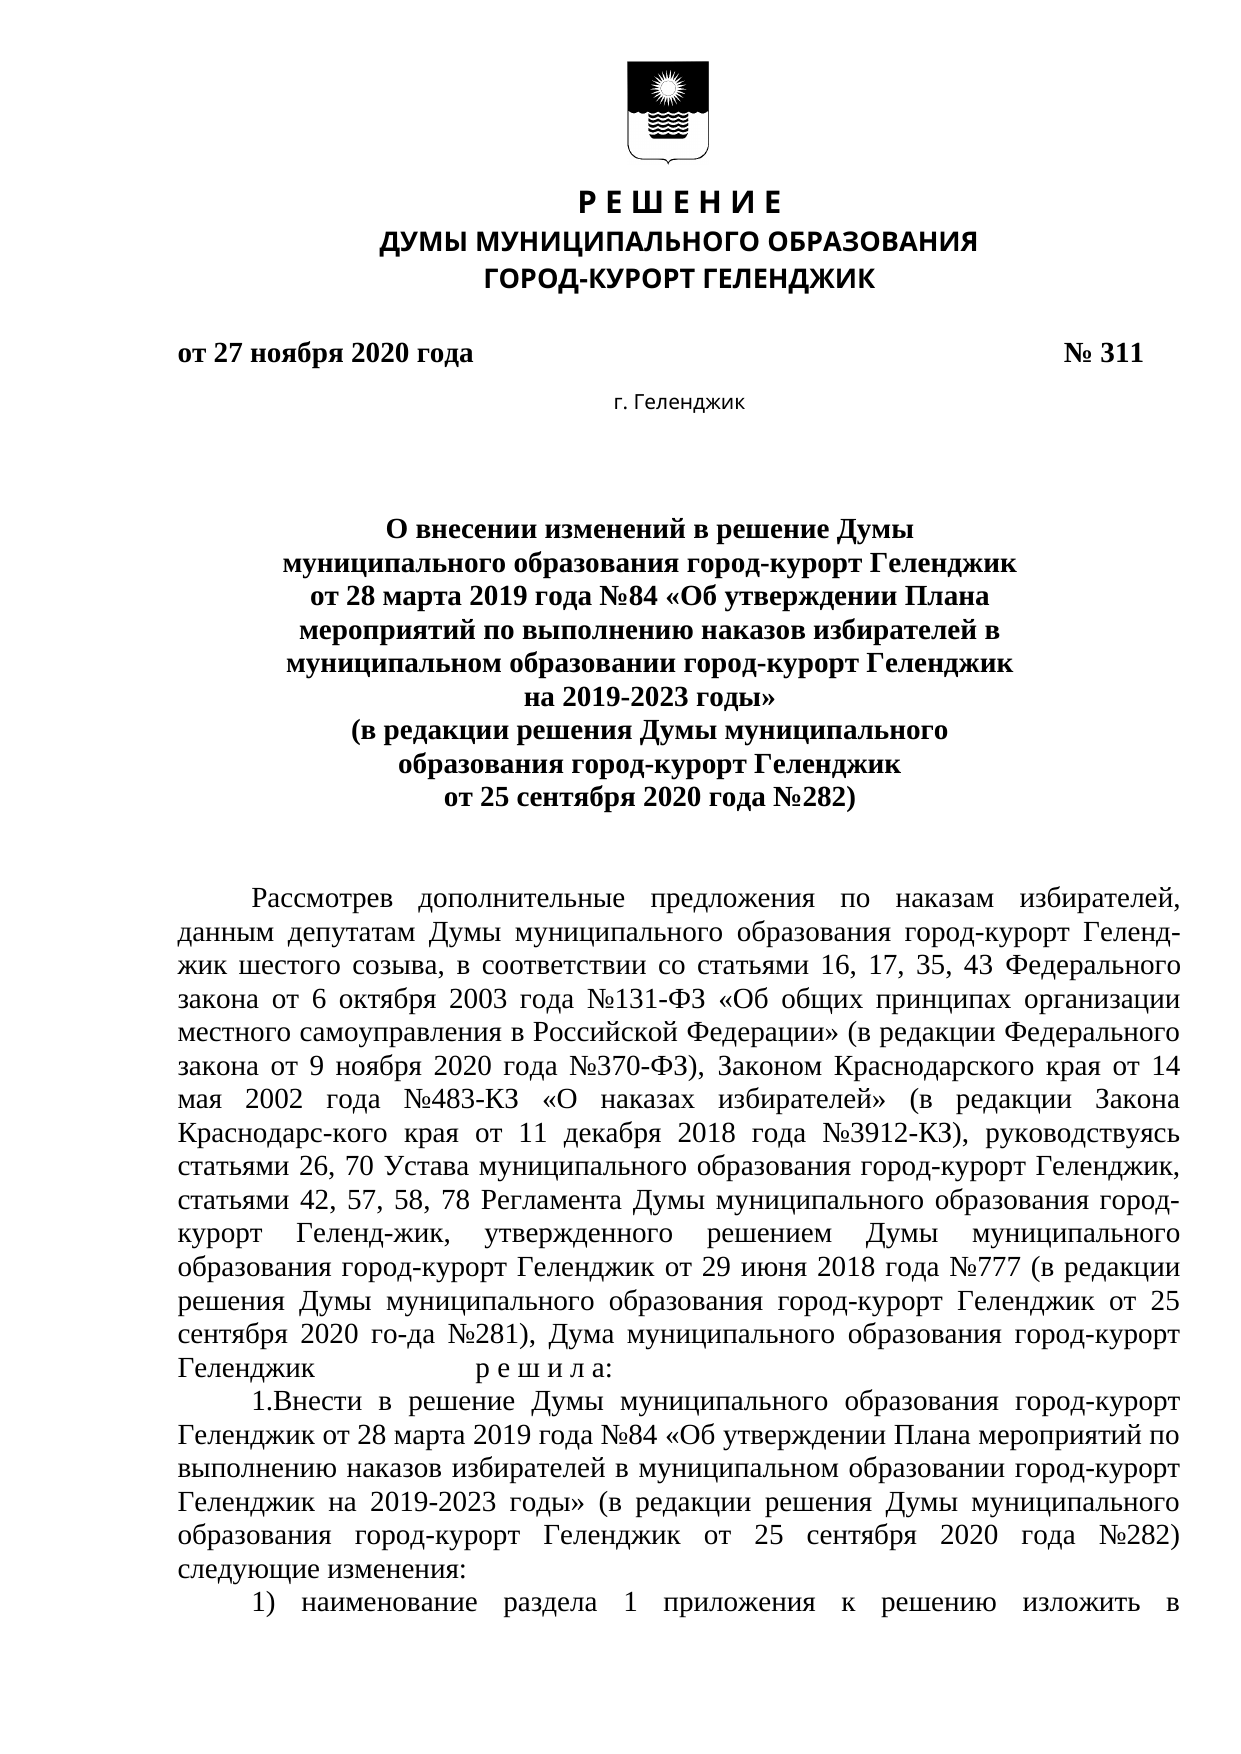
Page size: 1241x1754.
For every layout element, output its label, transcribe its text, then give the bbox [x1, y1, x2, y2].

text Рассмотрев дополнительные предложения по наказам избирателей, данным депутатам Думы муниципального образования город-курорт Геленд-жик шестого созыва, в соответствии со статьями 16, 17, 35, 43 Федерального закона от 6 октября 2003 года №131-ФЗ «Об общих принципах организации местного самоуправления в Российской Федерации» (в редакции Федерального закона от 9 ноября 2020 года №370-ФЗ), Законом Краснодарского края от 14 мая 2002 года №483-КЗ «О наказах избирателей» (в редакции Закона Краснодарс-кого края от 11 декабря 2018 года №3912-КЗ), руководствуясь статьями 26, 70 Устава муниципального образования город-курорт Геленджик, статьями 42, 57, 58, 78 Регламента Думы муниципального образования город-курорт Геленд-жик, утвержденного решением Думы муниципального образования город-курорт Геленджик от 29 июня 2018 года №777 (в редакции решения Думы муниципального образования город-курорт Геленджик от 25 сентября 2020 го-да №281), Дума муниципального образования город-курорт Геленджик р е ш и л а: [177, 880, 1181, 1383]
text от 27 ноября 2020 года № 311 [177, 335, 1181, 368]
text от 28 марта 2019 года №84 «Об утверждении Плана мероприятий по выполнению наказов избирателей в муниципальном образовании город-курорт Геленджик [236, 578, 1063, 679]
text 1.Внести в решение Думы муниципального образования город-курорт Геленджик от 28 марта 2019 года №84 «Об утверждении Плана мероприятий по выполнению наказов избирателей в муниципальном образовании город-курорт Геленджик на 2019-2023 годы» (в редакции решения Думы муниципального образования город-курорт Геленджик от 25 сентября 2020 года №282) следующие изменения: [177, 1383, 1181, 1584]
text образования город-курорт Геленджик [236, 746, 1063, 779]
text ГОРОД-КУРОРТ ГЕЛЕНДЖИК [177, 259, 1181, 296]
text от 25 сентября 2020 года №282) [236, 779, 1063, 813]
text на 2019-2023 годы» [236, 679, 1063, 712]
text О внесении изменений в решение Думы [236, 511, 1063, 545]
picture [627, 61, 709, 165]
text (в редакции решения Думы муниципального [236, 712, 1063, 746]
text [177, 1584, 1181, 1618]
text муниципального образования город-курорт Геленджик [236, 545, 1063, 578]
text ДУМЫ МУНИЦИПАЛЬНОГО ОБРАЗОВАНИЯ [177, 223, 1181, 259]
text Р Е Ш Е Н И Е [177, 180, 1181, 223]
text г. Геленджик [177, 387, 1181, 416]
